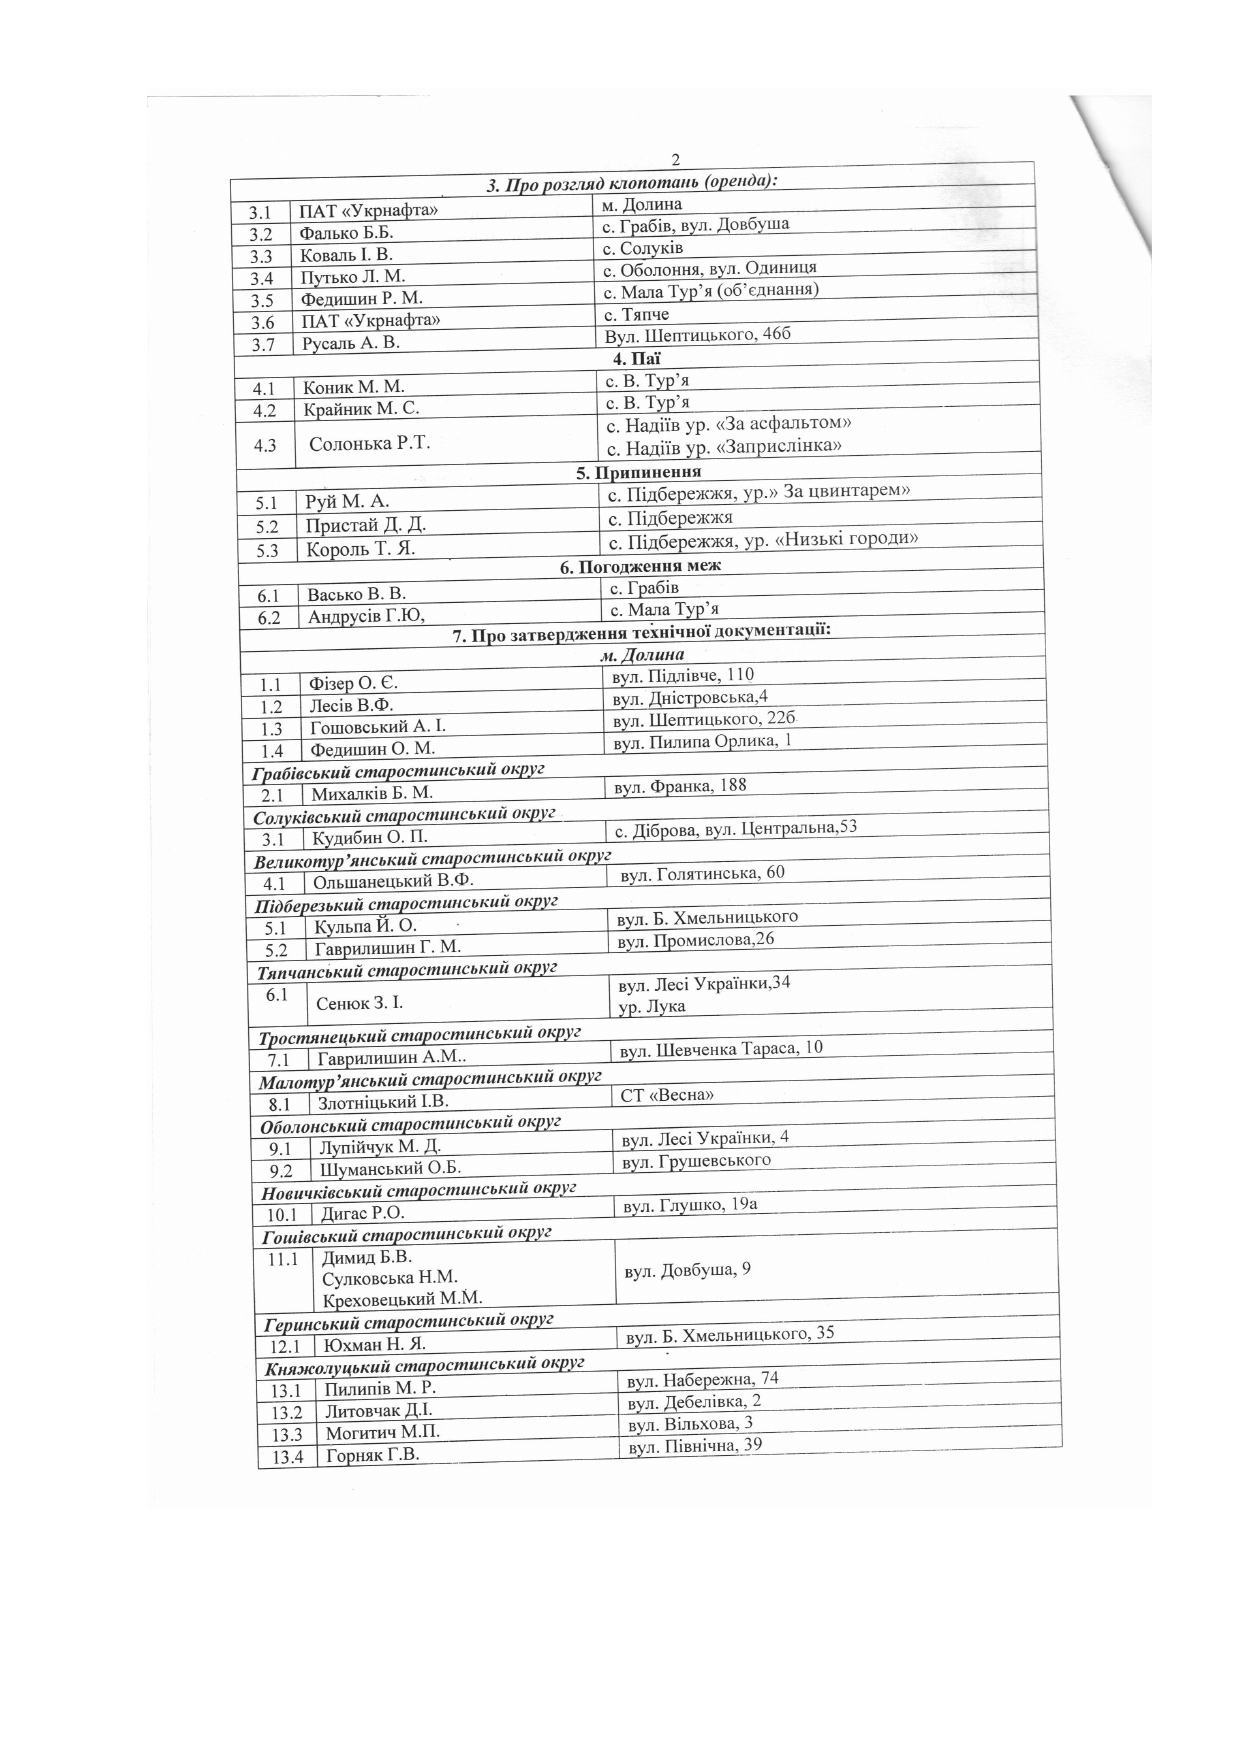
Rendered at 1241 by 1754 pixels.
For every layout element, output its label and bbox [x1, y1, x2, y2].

picture [147, 88, 1152, 1508]
